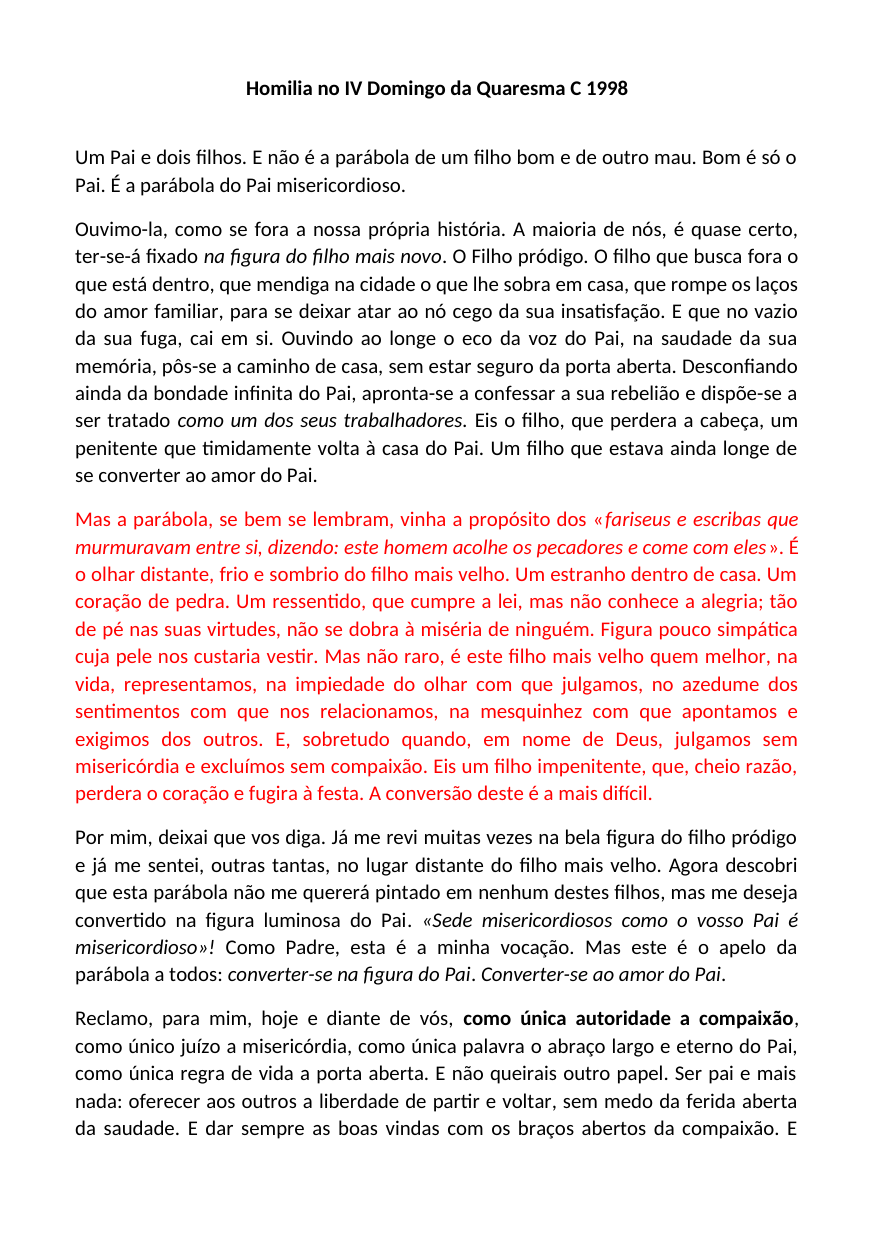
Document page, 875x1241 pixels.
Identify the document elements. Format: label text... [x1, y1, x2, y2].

text Ouvimo-la, como se fora a nossa própria história. A maioria de nós, é quase certo, ter-se-á fixado na figura do filho mais novo. O Filho pródigo. O filho que busca fora o que está dentro, que mendiga na cidade o que lhe sobra em casa, que rompe os laços do amor familiar, para se deixar atar ao nó cego da sua insatisfação. E que no vazio da sua fuga, cai ao longe o eco da voz do Pai, na saudade da sua memória, pôs-se a caminho de casa, sem estar seguro da porta aberta. Desconfiando ainda da bondade infinita do Pai, apronta-se a confessar a sua rebelião e dispõe-se a ser tratado como um dos seus trabalhadores. Eis o filho, que perdera a cabeça, um penitente que timidamente volta à casa do Pai. Um filho que estava ainda longe de se converter ao amor do Pai. [75, 216, 799, 488]
subtitle Homilia no IV Domingo da Quaresma C 1998 [75, 75, 799, 100]
text Mas a parábola, se bem se lembram, vinha a propósito dos «fariseus e escribas que murmuravam entre si, dizendo: este homem acolhe os pecadores e come com eles». É o olhar distante, frio e sombrio do filho mais velho. Um estranho dentro de casa. Um coração de pedra. Um ressentido, que cumpre a lei, mas não conhece a alegria; tão de pé nas suas virtudes, não se dobra à miséria de ninguém. Figura pouco simpática cuja pele nos custaria vestir. Mas não raro, é este filho mais velho quem melhor, na vida, representamos, na impiedade do olhar com que julgamos, no azedume dos sentimentos com que nos relacionamos, na mesquinhez com que apontamos e exigimos dos outros. E, sobretudo quando, em nome de Deus, julgamos sem misericórdia e excluímos sem compaixão. Eis um filho impenitente, que, cheio razão, perdera o coração e fugira à festa. A conversão deste é a mais difícil. [75, 507, 799, 806]
text Por mim, deixai que vos diga. Já me revi muitas vezes na bela figura do filho pródigo e já me sentei, outras tantas, no lugar distante do filho mais velho. Agora descobri que esta parábola não me quererá pintado em nenhum destes filhos, mas me deseja convertido na figura luminosa do Pai. «Sede misericordiosos como o vosso Pai é misericordioso»! Como Padre, esta é a minha vocação. Mas este é o apelo da parábola a todos: converter-se na figura do Pai. Converter-se ao amor do Pai. [75, 824, 799, 987]
text Um Pai e dois filhos. E não é a parábola de um filho bom e de outro mau. Bom é só o Pai. É a parábola do Pai misericordioso. [75, 144, 799, 197]
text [75, 1006, 799, 1141]
